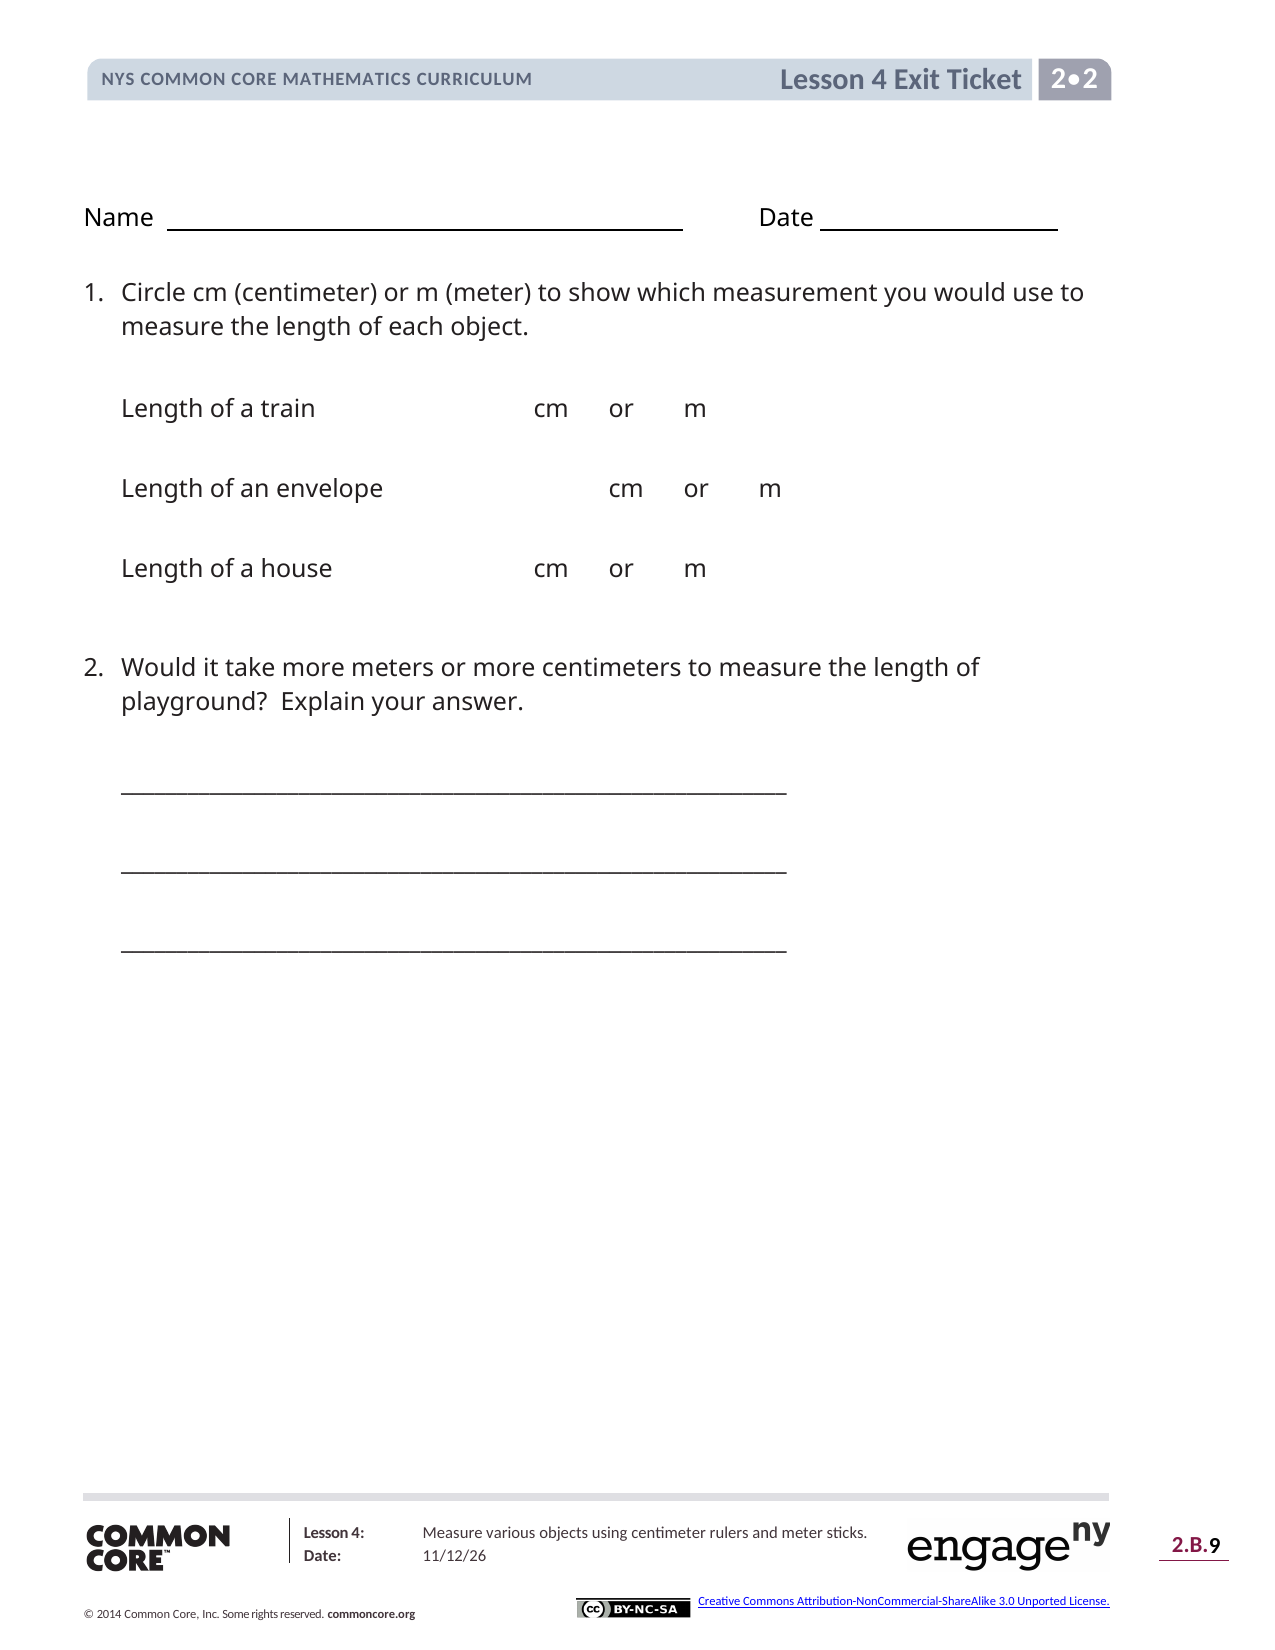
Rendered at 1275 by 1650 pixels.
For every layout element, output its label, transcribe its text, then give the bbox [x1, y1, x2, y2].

picture [906, 1518, 1110, 1572]
text Length of a house cm or m [121, 556, 1108, 583]
text ____________________________________________________________ [83, 928, 1108, 955]
text ____________________________________________________________ [83, 849, 1108, 876]
picture [81, 1519, 234, 1577]
text Length of a train cm or m [121, 396, 1108, 423]
text Name Date [83, 200, 1108, 234]
picture [574, 1598, 691, 1618]
text ____________________________________________________________ [83, 770, 1108, 797]
list Circle cm (centimeter) or m (meter) to show which measurement you would use to measure the length of each object. [83, 274, 1108, 343]
text Length of an envelope cm or m [121, 476, 1108, 503]
list Would it take more meters or more centimeters to measure the length of playground? Explain your answer. [83, 649, 1108, 718]
